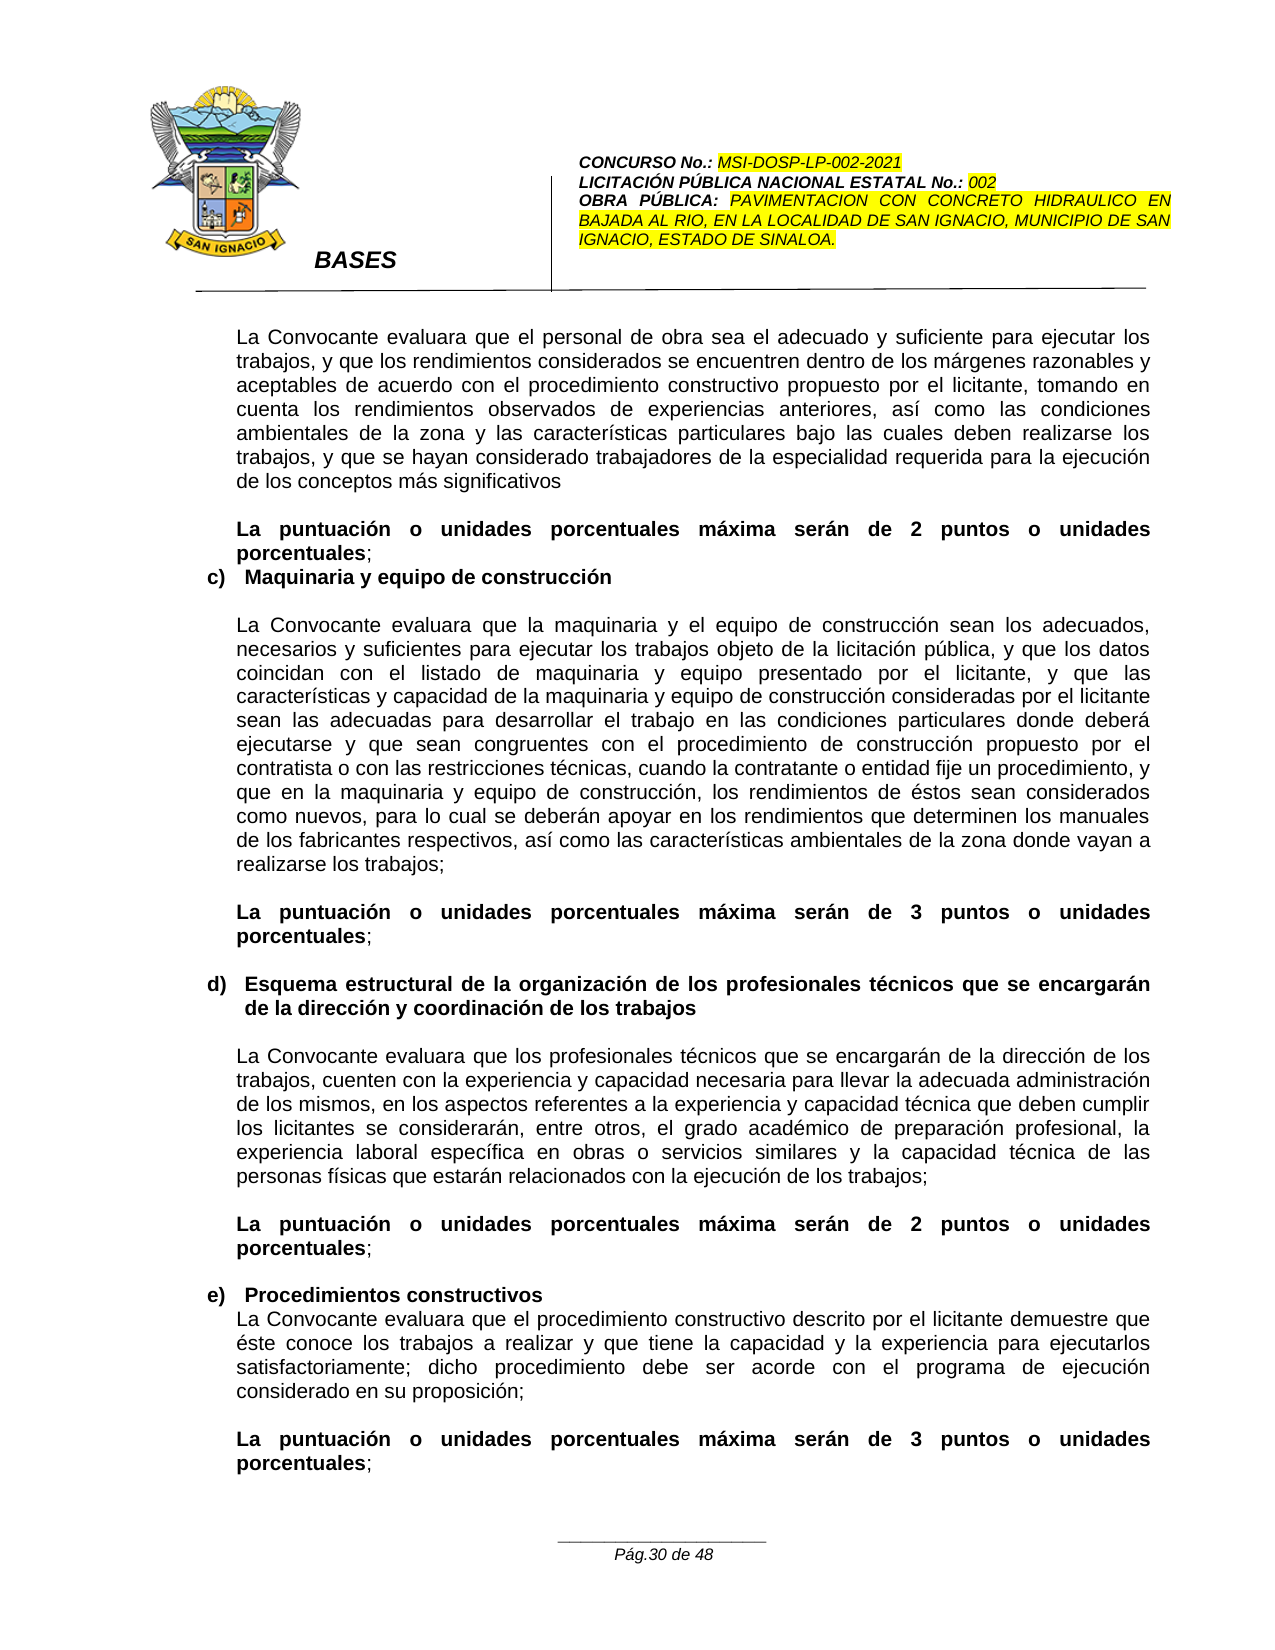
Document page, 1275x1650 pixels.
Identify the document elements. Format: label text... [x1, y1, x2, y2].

text La Convocante evaluara que el procedimiento constructivo descrito por el licitante demuestre que éste conoce los trabajos a realizar y que tiene la capacidad y la experiencia para ejecutarlos satisfactoriamente; dicho procedimiento debe ser acorde con el programa de ejecución considerado en su proposición; [236, 1307, 1152, 1403]
text La Convocante evaluara que los profesionales técnicos que se encargarán de la dirección de los trabajos, cuenten con la experiencia y capacidad necesaria para llevar la adecuada administración de los mismos, en los aspectos referentes a la experiencia y capacidad técnica que deben cumplir los licitantes se considerarán, entre otros, el grado académico de preparación profesional, la experiencia laboral específica en obras o servicios similares y la capacidad técnica de las personas físicas que estarán relacionados con la ejecución de los trabajos; [236, 1044, 1152, 1187]
list Procedimientos constructivos [207, 1283, 1152, 1307]
picture [145, 73, 304, 264]
text La Convocante evaluara que el personal de obra sea el adecuado y suficiente para ejecutar los trabajos, y que los rendimientos considerados se encuentren dentro de los márgenes razonables y aceptables de acuerdo con el procedimiento constructivo propuesto por el licitante, tomando en cuenta los rendimientos observados de experiencias anteriores, así como las condiciones ambientales de la zona y las características particulares bajo las cuales deben realizarse los trabajos, y que se hayan considerado trabajadores de la especialidad requerida para la ejecución de los conceptos más significativos [236, 325, 1152, 493]
text La Convocante evaluara que la maquinaria y el equipo de construcción sean los adecuados, necesarios y suficientes para ejecutar los trabajos objeto de la licitación pública, y que los datos coincidan con el listado de maquinaria y equipo presentado por el licitante, y que las características y capacidad de la maquinaria y equipo de construcción consideradas por el licitante sean las adecuadas para desarrollar el trabajo en las condiciones particulares donde deberá ejecutarse y que sean congruentes con el procedimiento de construcción propuesto por el contratista o con las restricciones técnicas, cuando la contratante o entidad fije un procedimiento, y que en la maquinaria y equipo de construcción, los rendimientos de éstos sean considerados como nuevos, para lo cual se deberán apoyar en los rendimientos que determinen los manuales de los fabricantes respectivos, así como las características ambientales de la zona donde vayan a realizarse los trabajos; [236, 612, 1152, 876]
text La puntuación o unidades porcentuales máxima serán de 2 puntos o unidades porcentuales; [236, 517, 1152, 564]
text La puntuación o unidades porcentuales máxima serán de 2 puntos o unidades porcentuales; [236, 1211, 1152, 1259]
list Maquinaria y equipo de construcción [207, 564, 1152, 588]
text La puntuación o unidades porcentuales máxima serán de 3 puntos o unidades porcentuales; [236, 900, 1152, 948]
list Esquema estructural de la organización de los profesionales técnicos que se encargarán de la dirección y coordinación de los trabajos [207, 972, 1152, 1020]
text La puntuación o unidades porcentuales máxima serán de 3 puntos o unidades porcentuales; [236, 1427, 1152, 1475]
